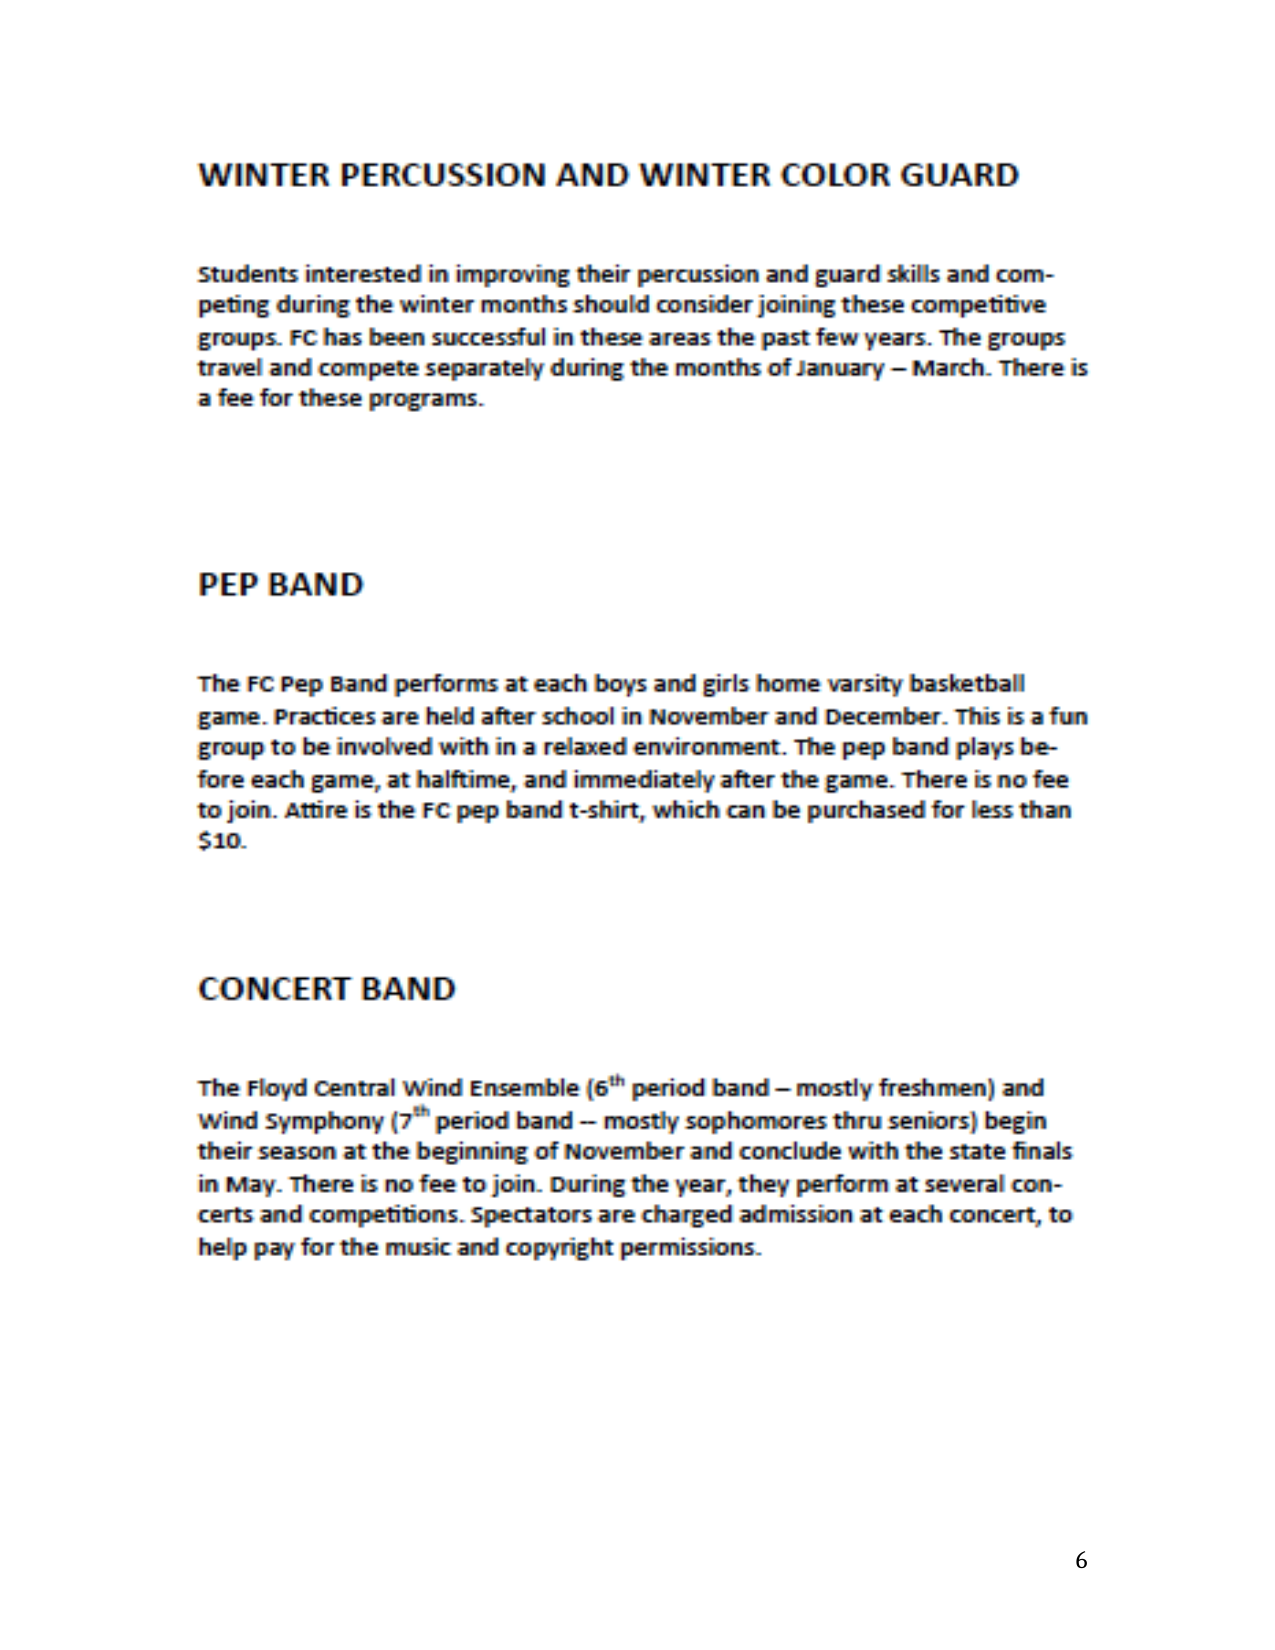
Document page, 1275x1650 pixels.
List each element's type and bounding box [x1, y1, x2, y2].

picture [187, 150, 1143, 1501]
